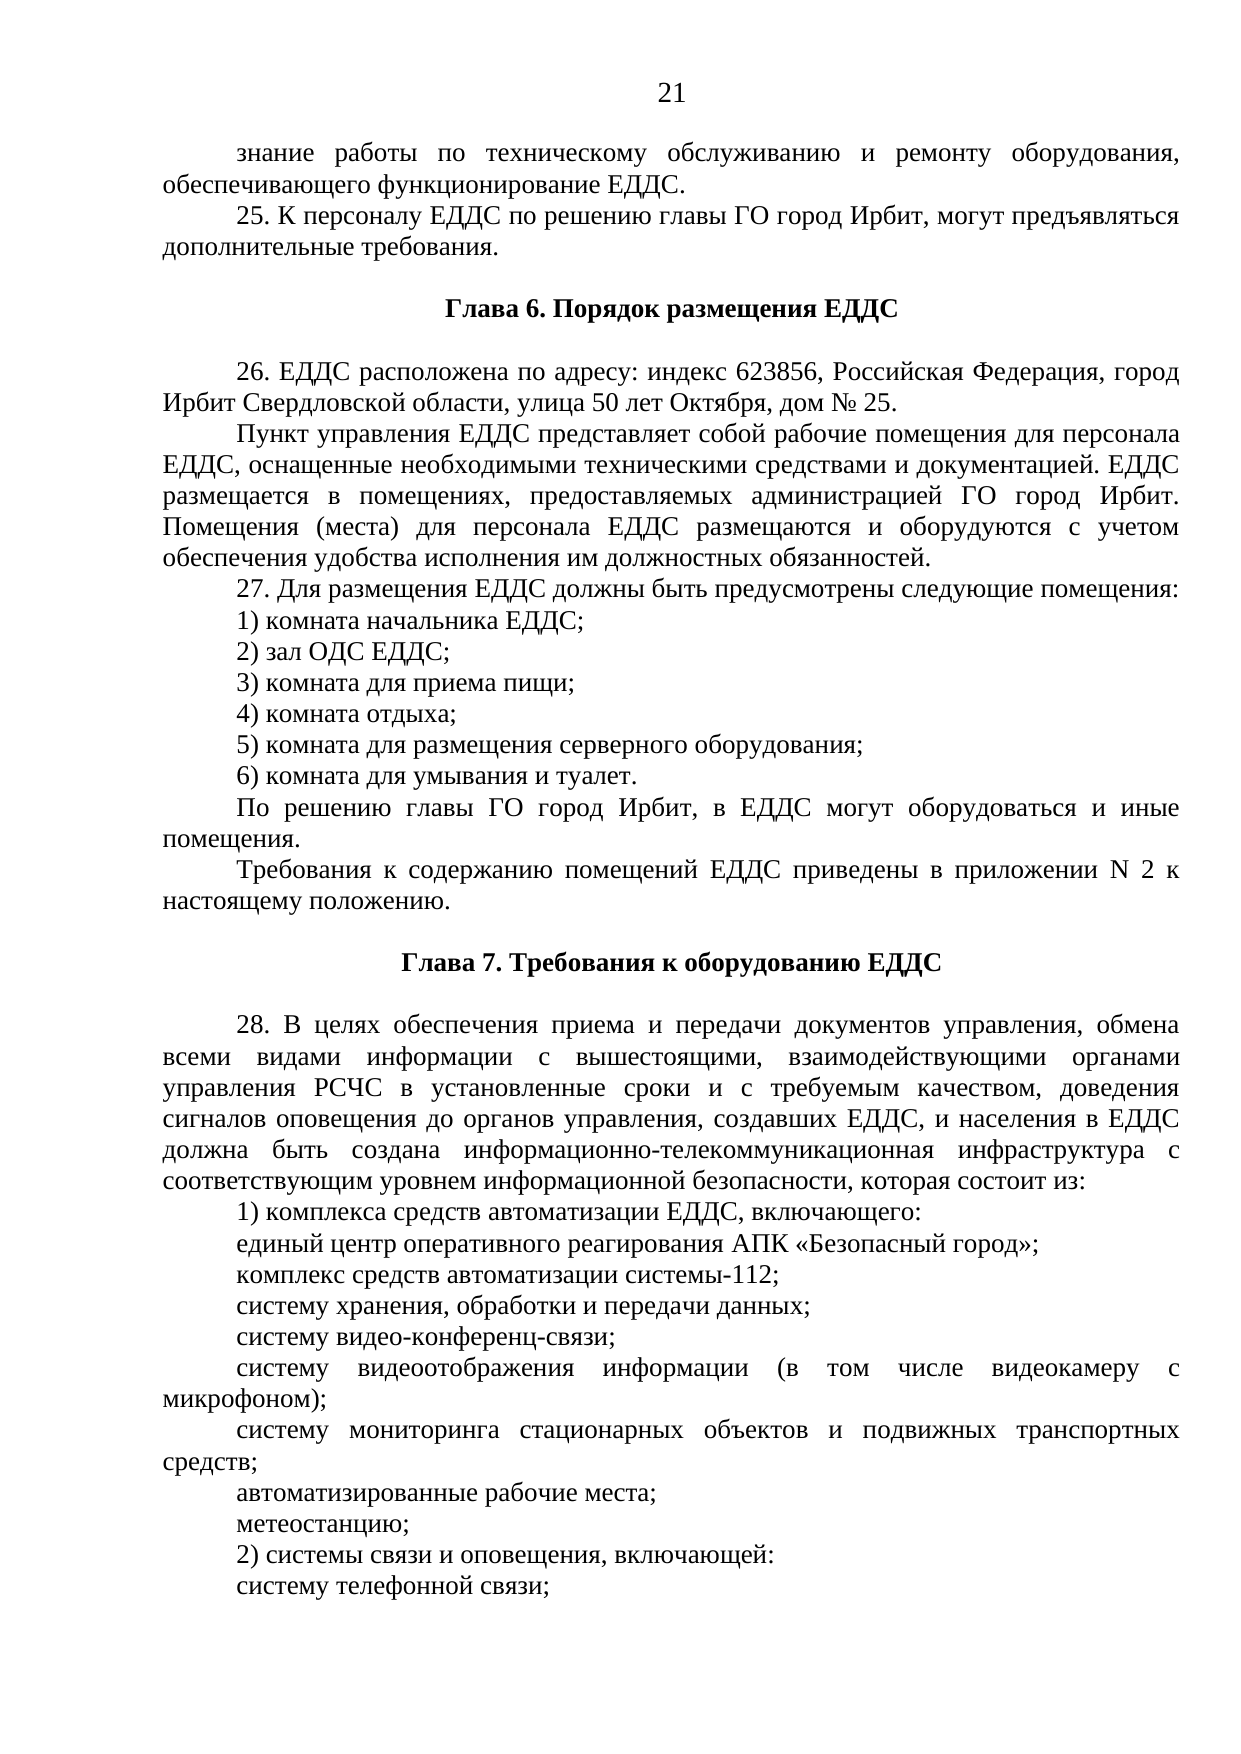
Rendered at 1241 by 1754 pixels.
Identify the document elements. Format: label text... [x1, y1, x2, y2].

text 5) комната для размещения серверного оборудования; [162, 728, 1181, 759]
text Требования к содержанию помещений ЕДДС приведены в приложении N 2 к настоящему положению. [162, 853, 1181, 915]
text Глава 7. Требования к оборудованию ЕДДС [162, 946, 1181, 977]
text систему видео-конференц-связи; [162, 1320, 1181, 1351]
text 4) комната отдыха; [162, 697, 1181, 728]
text комплекс средств автоматизации системы-112; [162, 1258, 1181, 1289]
text Глава 6. Порядок размещения ЕДДС [162, 292, 1181, 323]
text 1) комната начальника ЕДДС; [162, 604, 1181, 635]
text 27. Для размещения ЕДДС должны быть предусмотрены следующие помещения: [162, 573, 1181, 604]
text систему телефонной связи; [162, 1569, 1181, 1600]
text 2) системы связи и оповещения, включающей: [162, 1538, 1181, 1569]
text 3) комната для приема пищи; [162, 666, 1181, 697]
text автоматизированные рабочие места; [162, 1476, 1181, 1507]
text систему видеоотображения информации (в том числе видеокамеру с микрофоном); [162, 1351, 1181, 1413]
text 28. В целях обеспечения приема и передачи документов управления, обмена всеми видами информации с вышестоящими, взаимодействующими органами управления РСЧС в установленные сроки и с требуемым качеством, доведения сигналов оповещения до органов управления, создавших ЕДДС, и населения в ЕДДС должна быть создана информационно-телекоммуникационная инфраструктура с соответствующим уровнем информационной безопасности, которая состоит из: [162, 1009, 1181, 1196]
text систему хранения, обработки и передачи данных; [162, 1289, 1181, 1320]
text 6) комната для умывания и туалет. [162, 759, 1181, 791]
text систему мониторинга стационарных объектов и подвижных транспортных средств; [162, 1413, 1181, 1476]
text 2) зал ОДС ЕДДС; [162, 635, 1181, 666]
text По решению главы ГО город Ирбит, в ЕДДС могут оборудоваться и иные помещения. [162, 791, 1181, 853]
text Пункт управления ЕДДС представляет собой рабочие помещения для персонала ЕДДС, оснащенные необходимыми техническими средствами и документацией. ЕДДС размещается в помещениях, предоставляемых администрацией ГО город Ирбит. Помещения (места) для персонала ЕДДС размещаются и оборудуются с учетом обеспечения удобства исполнения им должностных обязанностей. [162, 417, 1181, 573]
text 1) комплекса средств автоматизации ЕДДС, включающего: [162, 1196, 1181, 1227]
text 25. К персоналу ЕДДС по решению главы ГО город Ирбит, могут предъявляться дополнительные требования. [162, 199, 1181, 261]
text метеостанцию; [162, 1507, 1181, 1538]
text 26. ЕДДС расположена по адресу: индекс 623856, Российская Федерация, город Ирбит Свердловской области, улица 50 лет Октября, дом № 25. [162, 354, 1181, 417]
text знание работы по техническому обслуживанию и ремонту оборудования, обеспечивающего функционирование ЕДДС. [162, 137, 1181, 199]
text единый центр оперативного реагирования АПК «Безопасный город»; [162, 1227, 1181, 1258]
